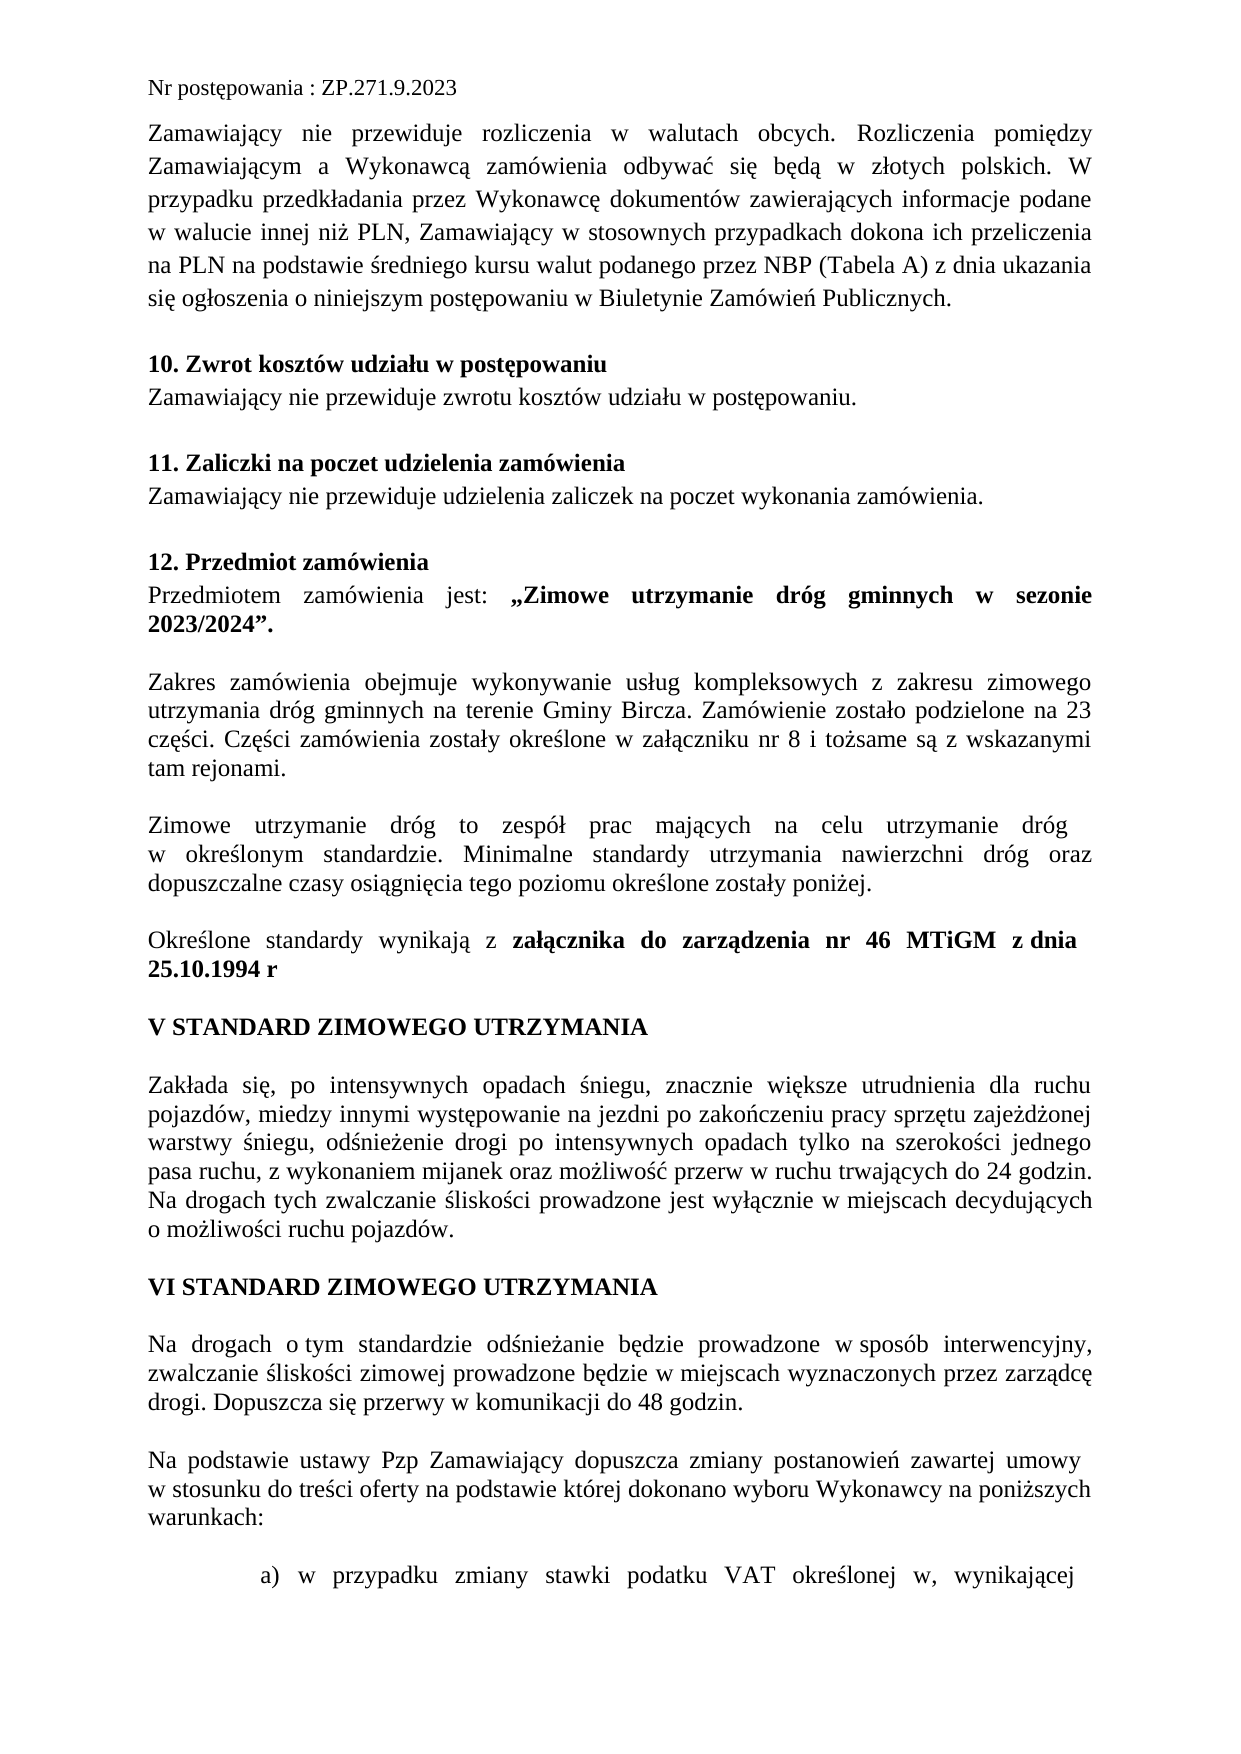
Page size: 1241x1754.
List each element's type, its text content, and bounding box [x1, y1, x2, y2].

text 10. Zwrot kosztów udziału w postępowaniu [148, 349, 1092, 378]
text Zamawiający nie przewiduje zwrotu kosztów udziału w postępowaniu. [148, 382, 1092, 411]
text 12. Przedmiot zamówienia [148, 547, 1092, 576]
text Zamawiający nie przewiduje udzielenia zaliczek na poczet wykonania zamówienia. [148, 481, 1092, 510]
text VI STANDARD ZIMOWEGO UTRZYMANIA [148, 1272, 1092, 1300]
text Na podstawie ustawy Pzp Zamawiający dopuszcza zmiany postanowień zawartej umowy w stosunku do treści oferty na podstawie której dokonano wyboru Wykonawcy na poniższych warunkach: [148, 1445, 1092, 1531]
text Na drogach o tym standardzie odśnieżanie będzie prowadzone w sposób interwencyjny, zwalczanie śliskości zimowej prowadzone będzie w miejscach wyznaczonych przez zarządcę drogi. Dopuszcza się przerwy w komunikacji do 48 godzin. [148, 1329, 1092, 1416]
text Zakłada się, po intensywnych opadach śniegu, znacznie większe utrudnienia dla ruchu pojazdów, miedzy innymi występowanie na jezdni po zakończeniu pracy sprzętu zajeżdżonej warstwy śniegu, odśnieżenie drogi po intensywnych opadach tylko na szerokości jednego pasa ruchu, z wykonaniem mijanek oraz możliwość przerw w ruchu trwających do 24 godzin. Na drogach tych zwalczanie śliskości prowadzone jest wyłącznie w miejscach decydujących o możliwości ruchu pojazdów. [148, 1070, 1092, 1242]
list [260, 1560, 1092, 1589]
text 11. Zaliczki na poczet udzielenia zamówienia [148, 448, 1092, 477]
text Przedmiotem zamówienia jest: „Zimowe utrzymanie dróg gminnych w sezonie 2023/2024”. [148, 580, 1092, 638]
text Określone standardy wynikają z załącznika do zarządzenia nr 46 MTiGM z dnia 25.10.1994 r [148, 925, 1092, 983]
text V STANDARD ZIMOWEGO UTRZYMANIA [148, 1012, 1092, 1041]
text Zimowe utrzymanie dróg to zespół prac mających na celu utrzymanie dróg w określonym standardzie. Minimalne standardy utrzymania nawierzchni dróg oraz dopuszczalne czasy osiągnięcia tego poziomu określone zostały poniżej. [148, 810, 1092, 897]
text Zakres zamówienia obejmuje wykonywanie usług kompleksowych z zakresu zimowego utrzymania dróg gminnych na terenie Gminy Bircza. Zamówienie zostało podzielone na 23 części. Części zamówienia zostały określone w załączniku nr 8 i tożsame są z wskazanymi tam rejonami. [148, 667, 1092, 782]
text Zamawiający nie przewiduje rozliczenia w walutach obcych. Rozliczenia pomiędzy Zamawiającym a Wykonawcą zamówienia odbywać się będą w złotych polskich. W przypadku przedkładania przez Wykonawcę dokumentów zawierających informacje podane w walucie innej niż PLN, Zamawiający w stosownych przypadkach dokona ich przeliczenia na PLN na podstawie średniego kursu walut podanego przez NBP (Tabela A) z dnia ukazania się ogłoszenia o niniejszym postępowaniu w Biuletynie Zamówień Publicznych. [148, 118, 1092, 312]
